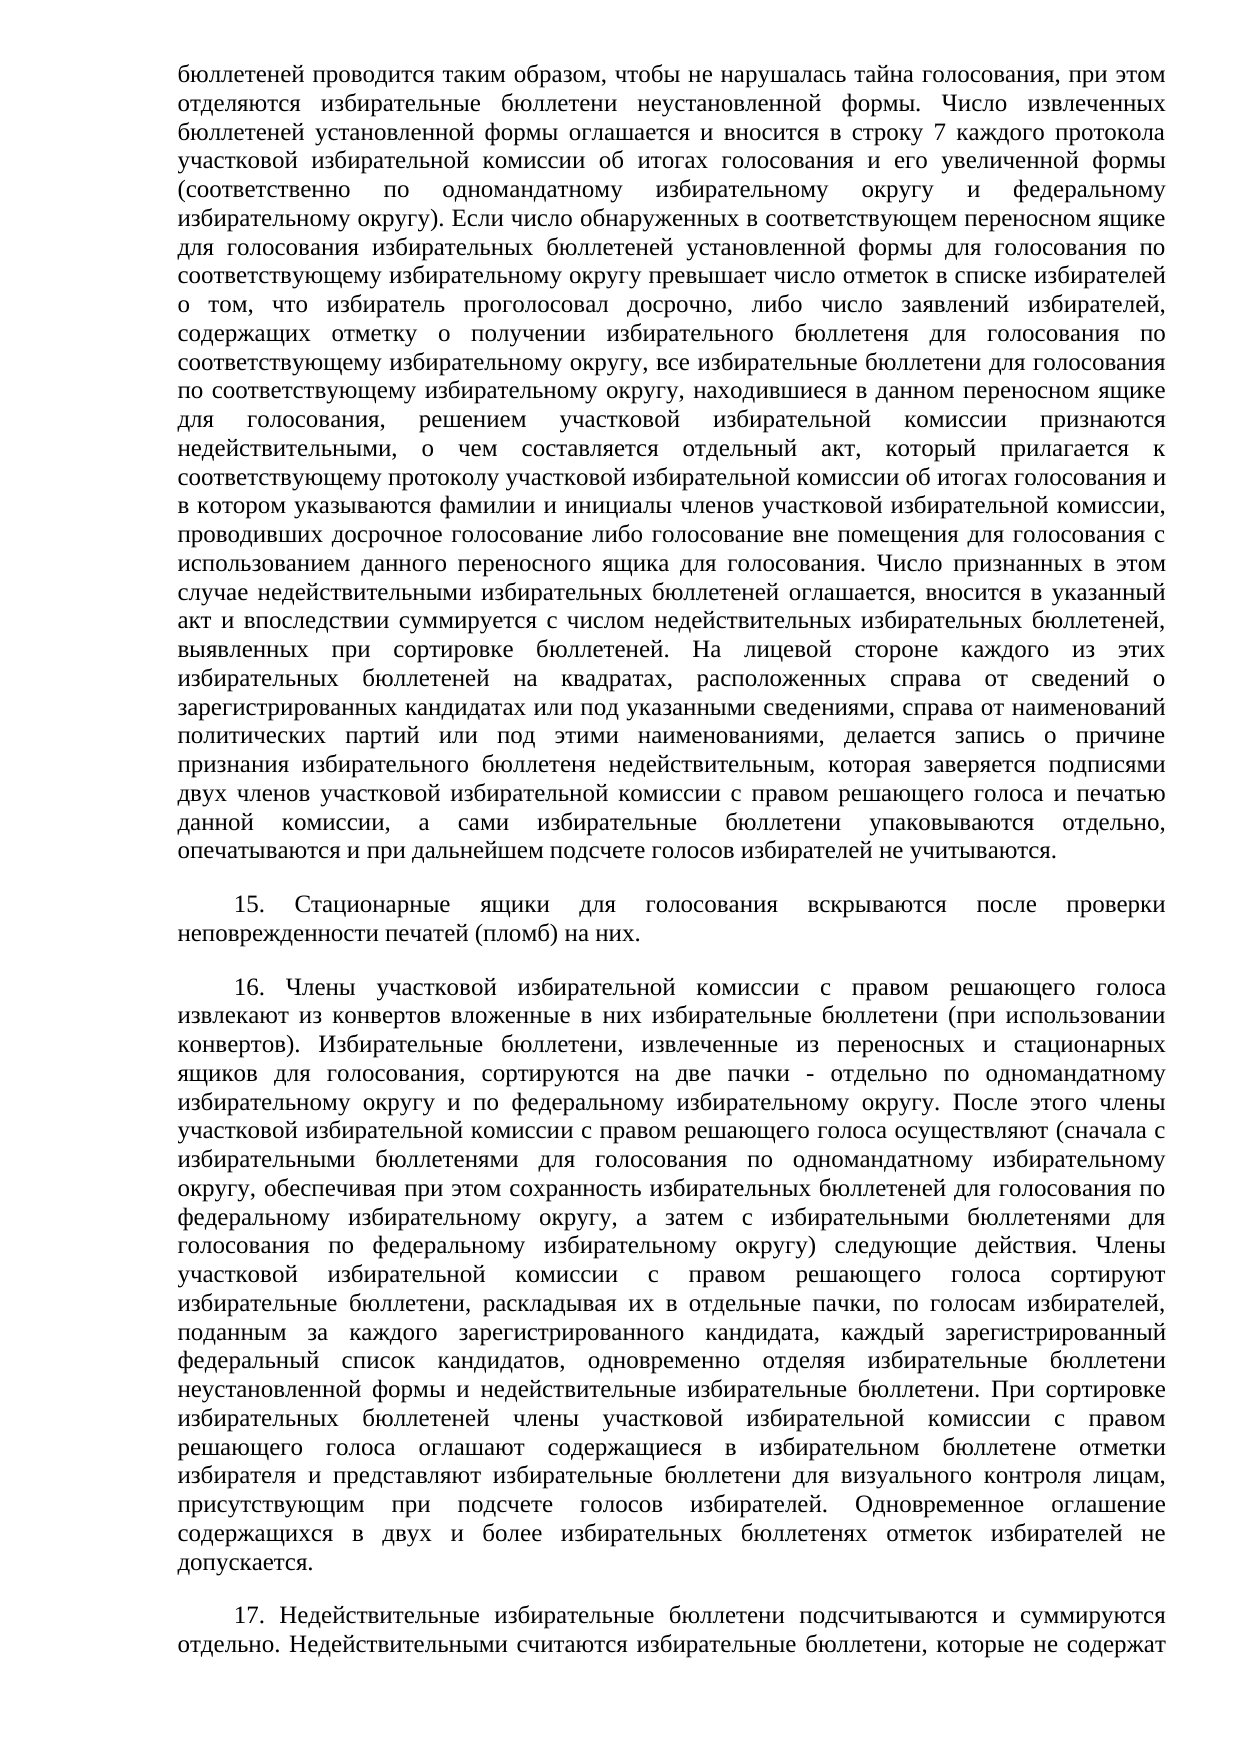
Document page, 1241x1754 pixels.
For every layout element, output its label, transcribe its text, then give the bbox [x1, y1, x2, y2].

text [177, 59, 1167, 864]
text 16. Члены участковой избирательной комиссии с правом решающего голоса извлекают из конвертов вложенные в них избирательные бюллетени (при использовании конвертов). Избирательные бюллетени, извлеченные из переносных и стационарных ящиков для голосования, сортируются на две пачки - отдельно по одномандатному избирательному округу и по федеральному избирательному округу. После этого члены участковой избирательной комиссии с правом решающего голоса осуществляют (сначала с избирательными бюллетенями для голосования по одномандатному избирательному округу, обеспечивая при этом сохранность избирательных бюллетеней для голосования по федеральному избирательному округу, а затем с избирательными бюллетенями для голосования по федеральному избирательному округу) следующие действия. Члены участковой избирательной комиссии с правом решающего голоса сортируют избирательные бюллетени, раскладывая их в отдельные пачки, по голосам избирателей, поданным за каждого зарегистрированного кандидата, каждый зарегистрированный федеральный список кандидатов, одновременно отделяя избирательные бюллетени неустановленной формы и недействительные избирательные бюллетени. При сортировке избирательных бюллетеней члены участковой избирательной комиссии с правом решающего голоса оглашают содержащиеся в избирательном бюллетене отметки избирателя и представляют избирательные бюллетени для визуального контроля лицам, присутствующим при подсчете голосов избирателей. Одновременное оглашение содержащихся в двух и более избирательных бюллетенях отметок избирателей не допускается. [177, 972, 1167, 1575]
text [177, 1600, 1167, 1658]
text 15. Стационарные ящики для голосования вскрываются после проверки неповрежденности печатей (пломб) на них. [177, 889, 1167, 947]
